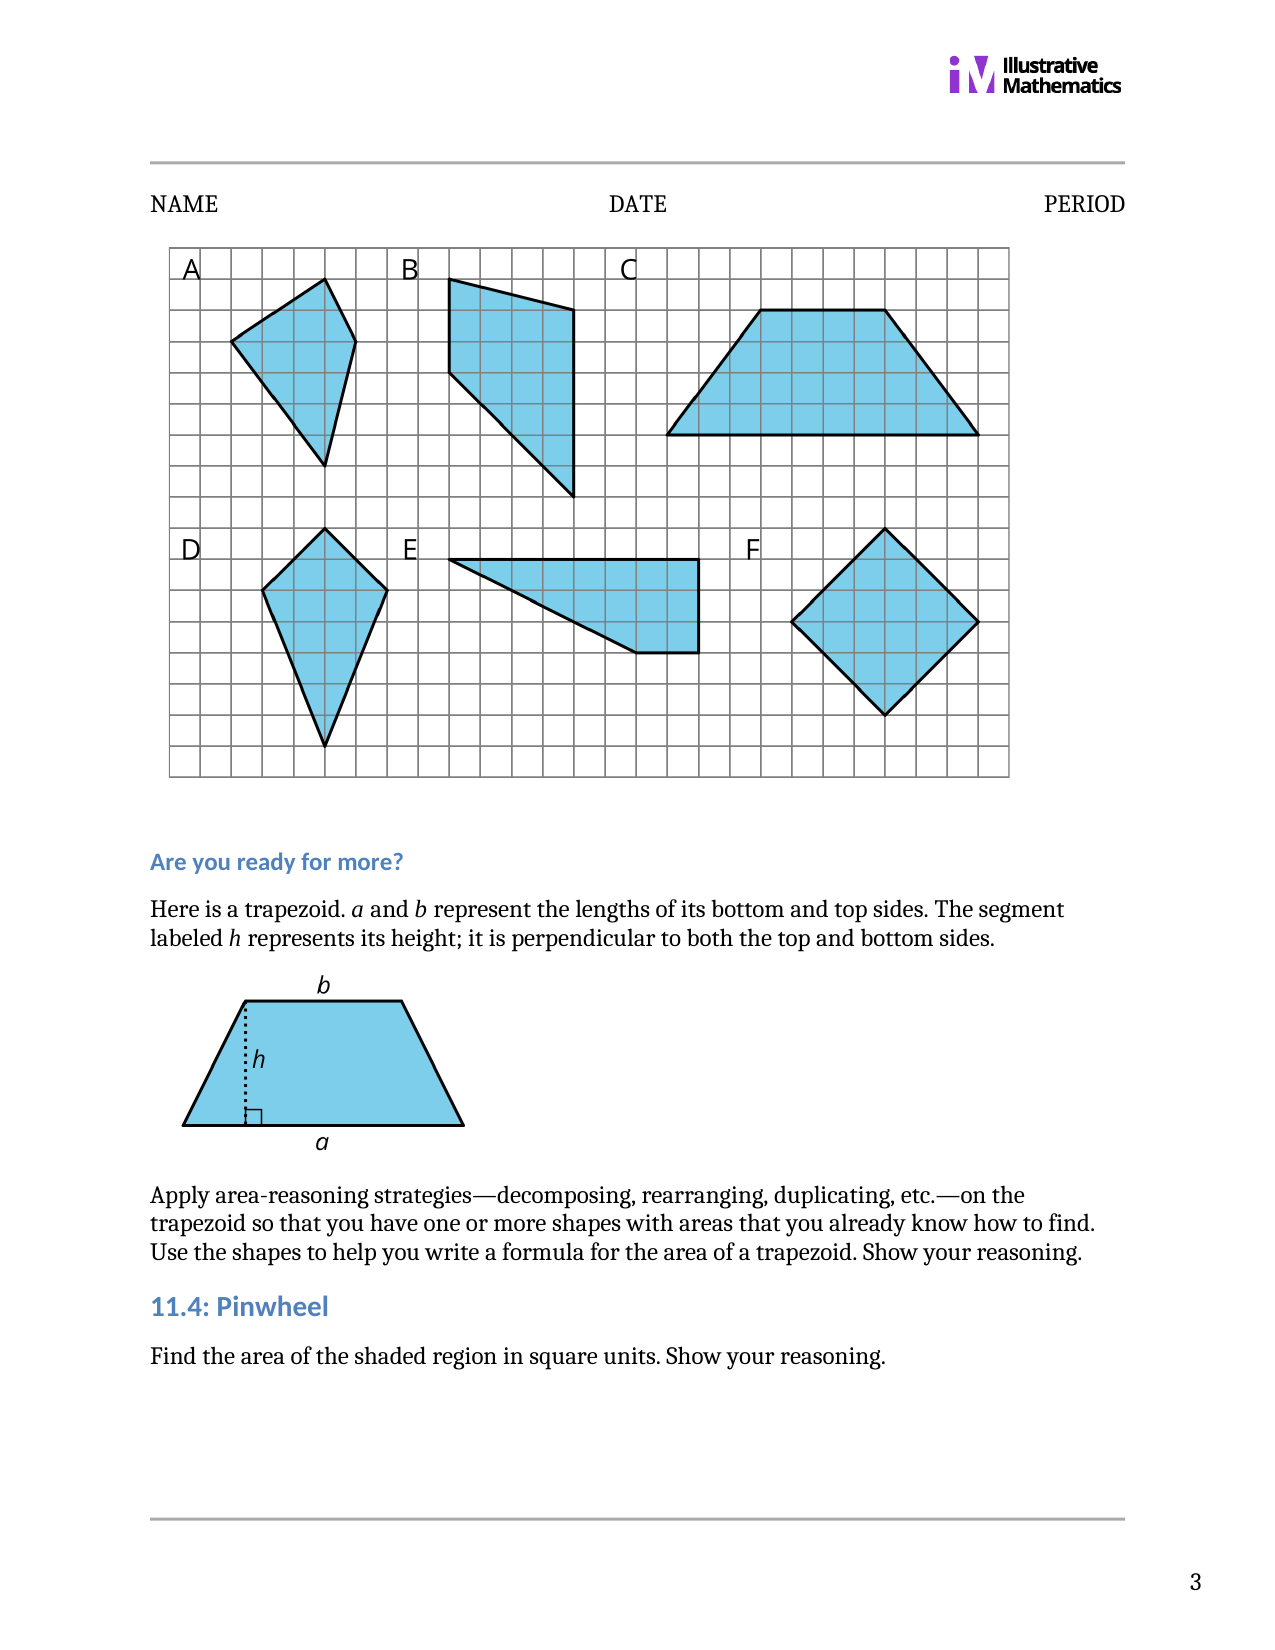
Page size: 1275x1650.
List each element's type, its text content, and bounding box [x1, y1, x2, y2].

text Here is a trapezoid. and represent the lengths of its bottom and top sides. The segment labeled represents its height; it is perpendicular to both the top and bottom sides. [150, 895, 1125, 952]
picture [168, 247, 1010, 778]
picture [168, 971, 470, 1162]
text Apply area-reasoning strategies—decomposing, rearranging, duplicating, etc.—on the trapezoid so that you have one or more shapes with areas that you already know how to find. Use the shapes to help you write a formula for the area of a trapezoid. Show your reasoning. [150, 1181, 1125, 1267]
text Find the area of the shaded region in square units. Show your reasoning. [150, 1342, 1125, 1371]
subtitle 11.4: Pinwheel [150, 1288, 1125, 1323]
picture [949, 55, 1121, 93]
subtitle Are you ready for more? [150, 846, 1125, 876]
